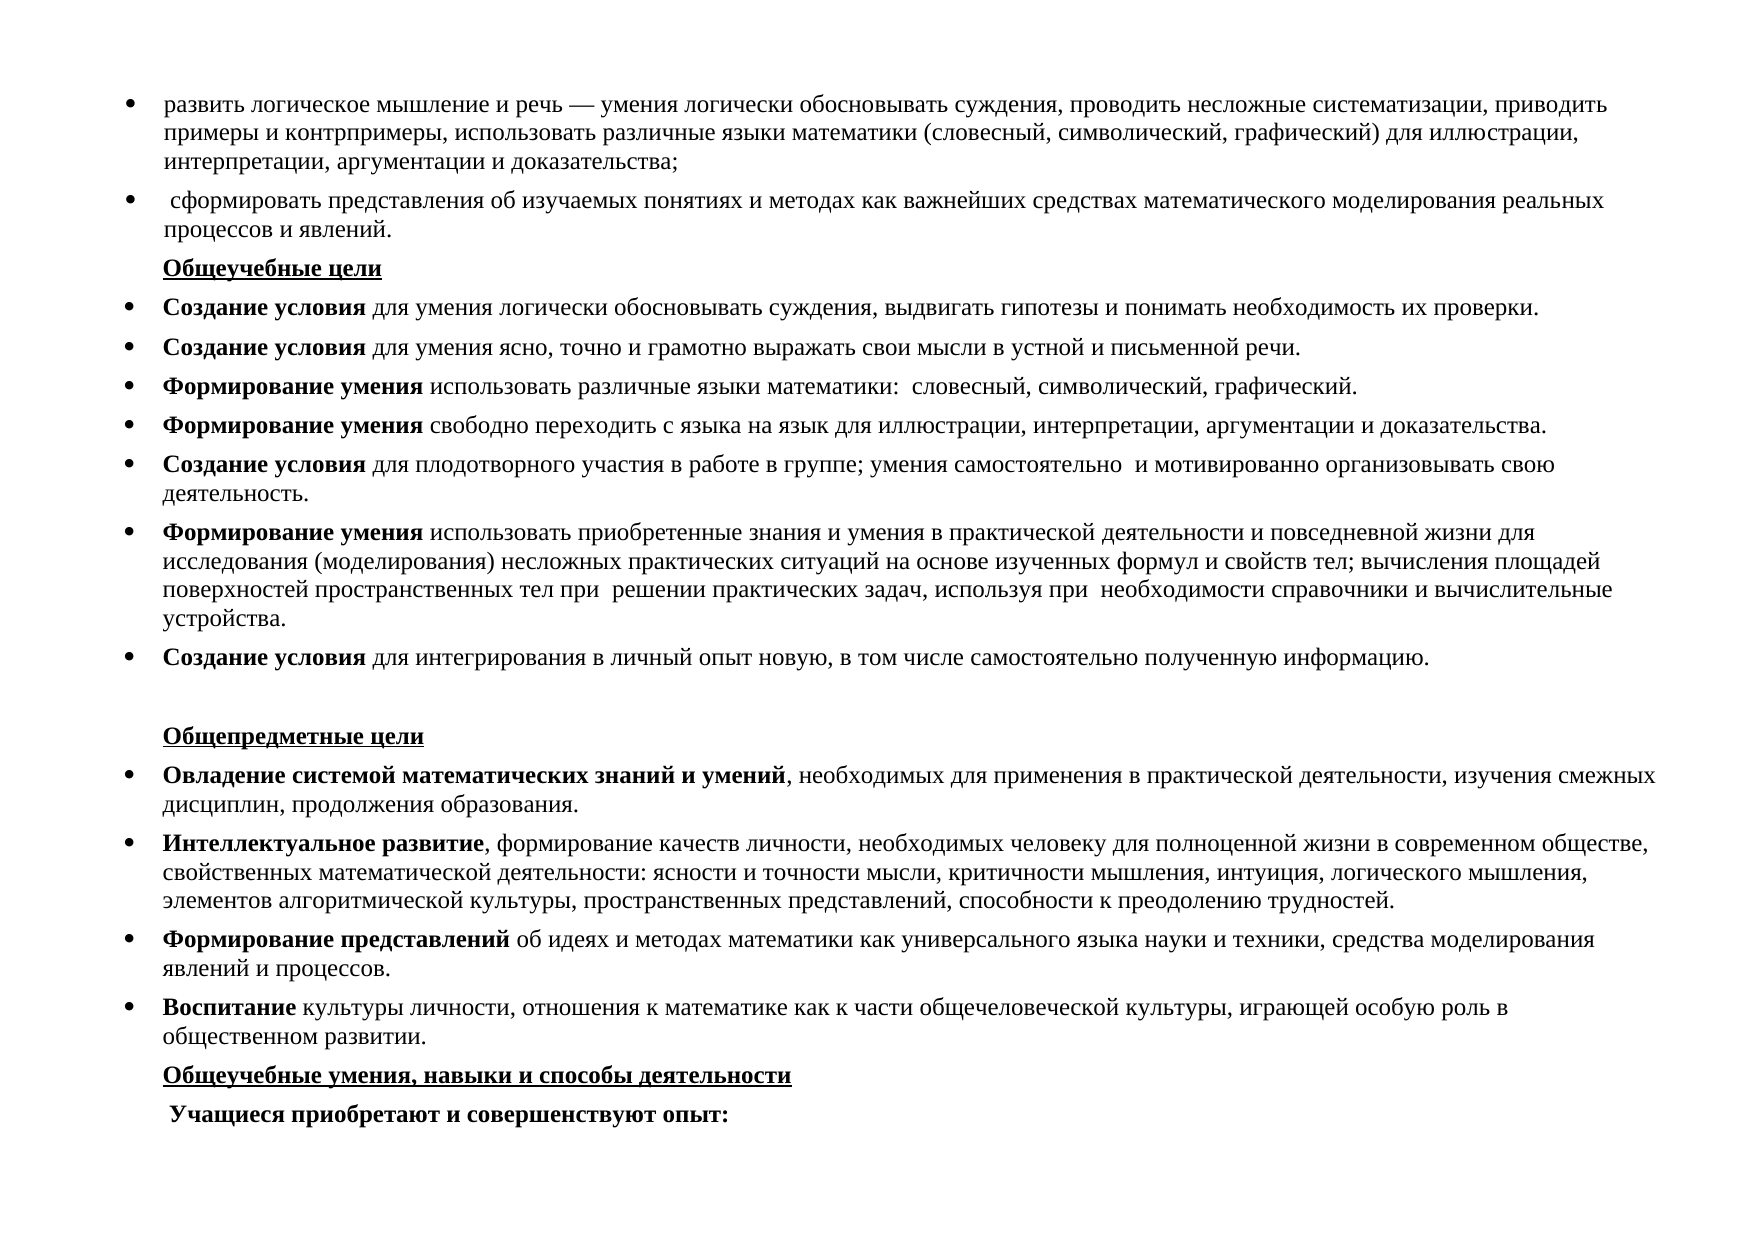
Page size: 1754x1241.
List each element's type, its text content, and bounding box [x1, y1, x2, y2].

list Создание условия для плодотворного участия в работе в группе; умения самостоятельно и мотивированно организовывать свою деятельность. [125, 585, 1665, 642]
list Интеллектуальное развитие, формирование качеств личности, необходимых человеку для полноценной жизни в современном обществе, свойственных математической деятельности: ясности и точности мысли, критичности мышления, интуиция, логического мышления, элементов алгоритмической культуры, пространственных представлений, способности к преодолению трудностей. [125, 964, 1665, 1050]
list Создание условия для умения логически обосновывать суждения, выдвигать гипотезы и понимать необходимость их проверки. [125, 428, 1665, 457]
list Формирование представлений об идеях и методах математики как универсального языка науки и техники, средства моделирования явлений и процессов. [125, 1060, 1665, 1118]
list овладеть символическим языком алгебры, выработать формально-оперативные алгебраические умения и научиться применять их к решению математических и нематематических задач; [126, 89, 1665, 146]
list сформировать представления об изучаемых понятиях и методах как важнейших средствах математического моделирования реальных процессов и явлений. [126, 321, 1665, 379]
list Формирование умения использовать приобретенные знания и умения в практической деятельности и повседневной жизни для исследования (моделирования) несложных практических ситуаций на основе изученных формул и свойств тел; вычисления площадей поверхностей пространственных тел при решении практических задач, используя при необходимости справочники и вычислительные устройства. [125, 653, 1665, 768]
list Формирование умения свободно переходить с языка на язык для иллюстрации, интерпретации, аргументации и доказательства. [125, 546, 1665, 574]
text Общеучебные цели [89, 389, 1665, 418]
list Создание условия для умения ясно, точно и грамотно выражать свои мысли в устной и письменной речи. [125, 467, 1665, 496]
list развить логическое мышление и речь — умения логически обосновывать суждения, проводить несложные систематизации, приводить примеры и контрпримеры, использовать различные языки математики (словесный, символический, графический) для иллюстрации, интерпретации, аргументации и доказательства; [126, 224, 1665, 311]
text Общепредметные цели [89, 857, 1665, 885]
list Создание условия для интегрирования в личный опыт новую, в том числе самостоятельно полученную информацию. [125, 778, 1665, 807]
list Формирование умения использовать различные языки математики: словесный, символический, графический. [125, 507, 1665, 535]
list Овладение системой математических знаний и умений, необходимых для применения в практической деятельности, изучения смежных дисциплин, продолжения образования. [125, 896, 1665, 953]
list изучить свойства и графики элементарных функций, научиться использовать функционально-графические представления для описания и анализа реальных зависимостей; [126, 157, 1665, 214]
